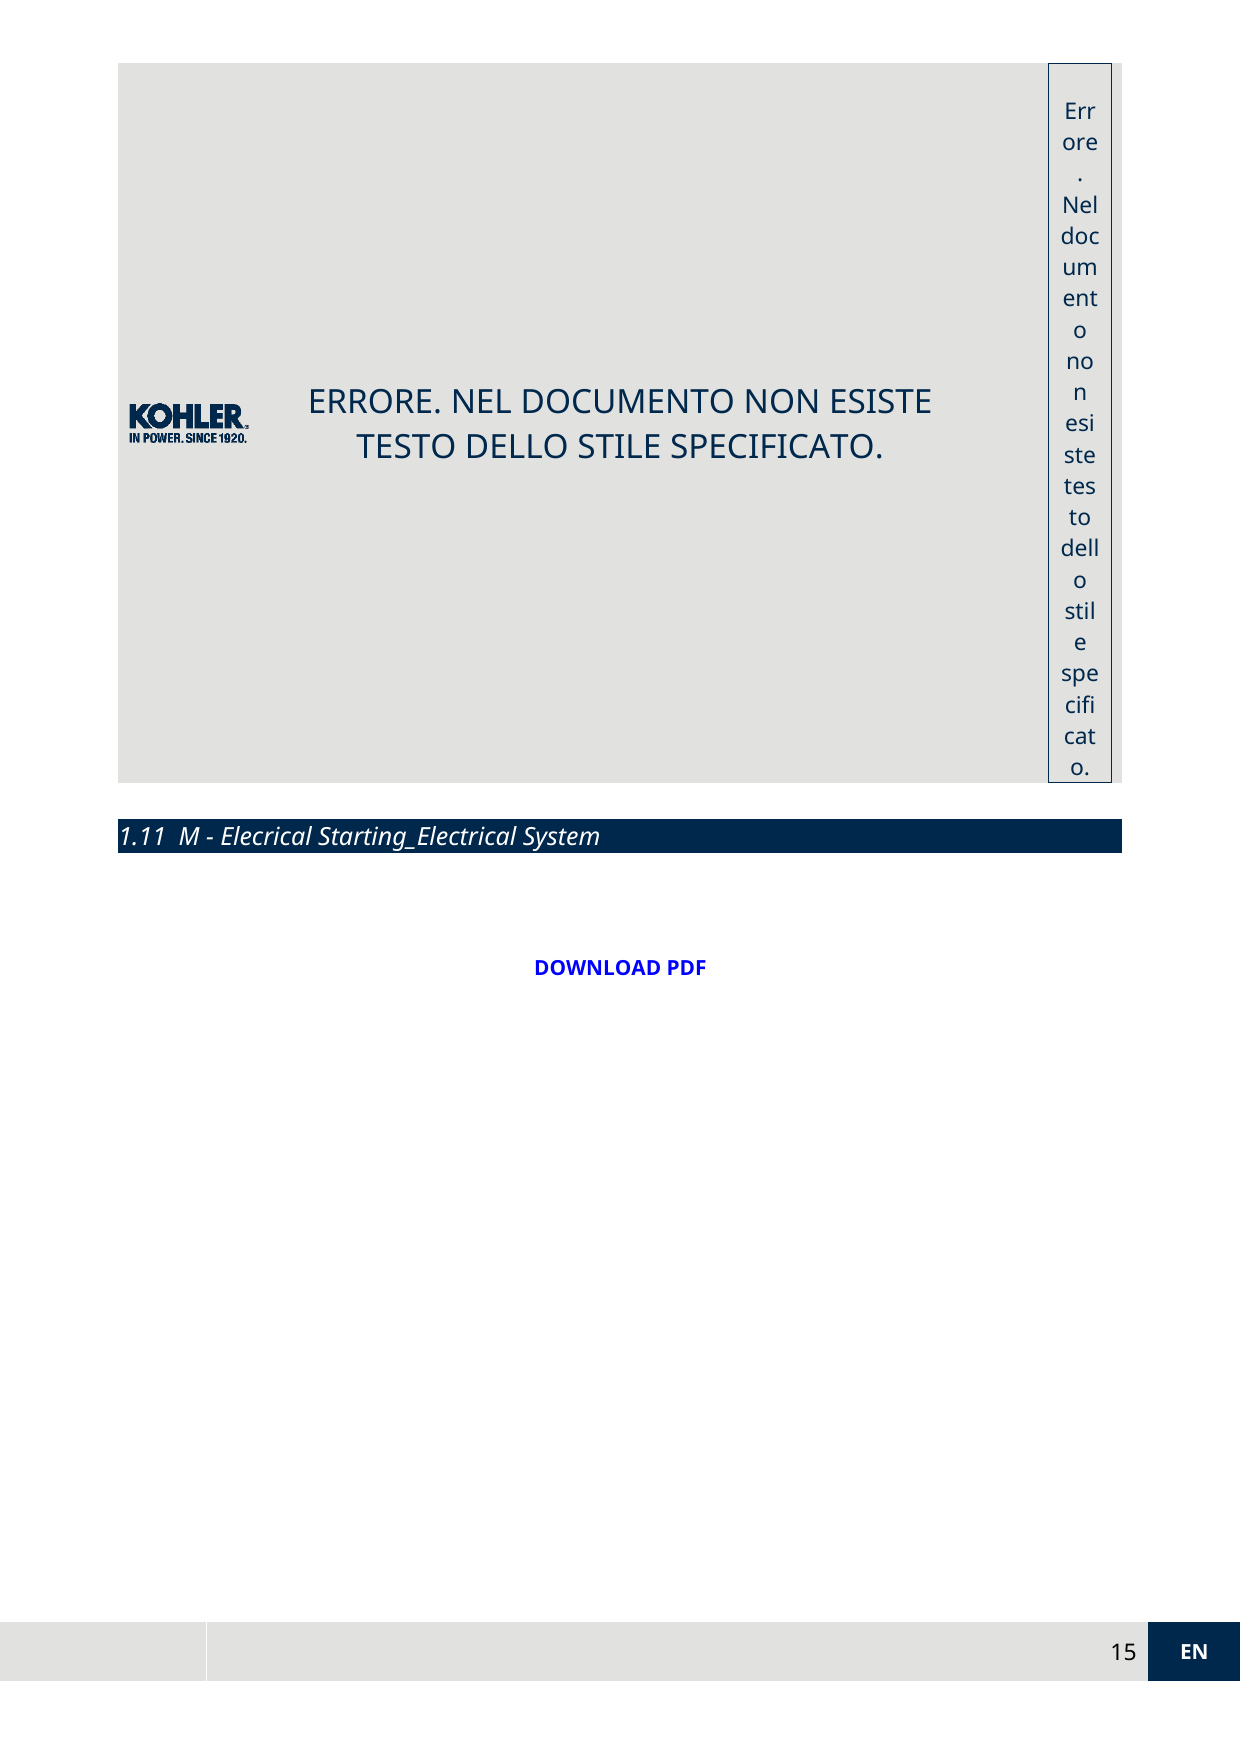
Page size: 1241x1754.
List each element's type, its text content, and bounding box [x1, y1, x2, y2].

picture [129, 403, 249, 443]
table_header DOWNLOAD PDF [118, 872, 1122, 1062]
subtitle M - Elecrical Starting_Electrical System [118, 819, 1122, 853]
